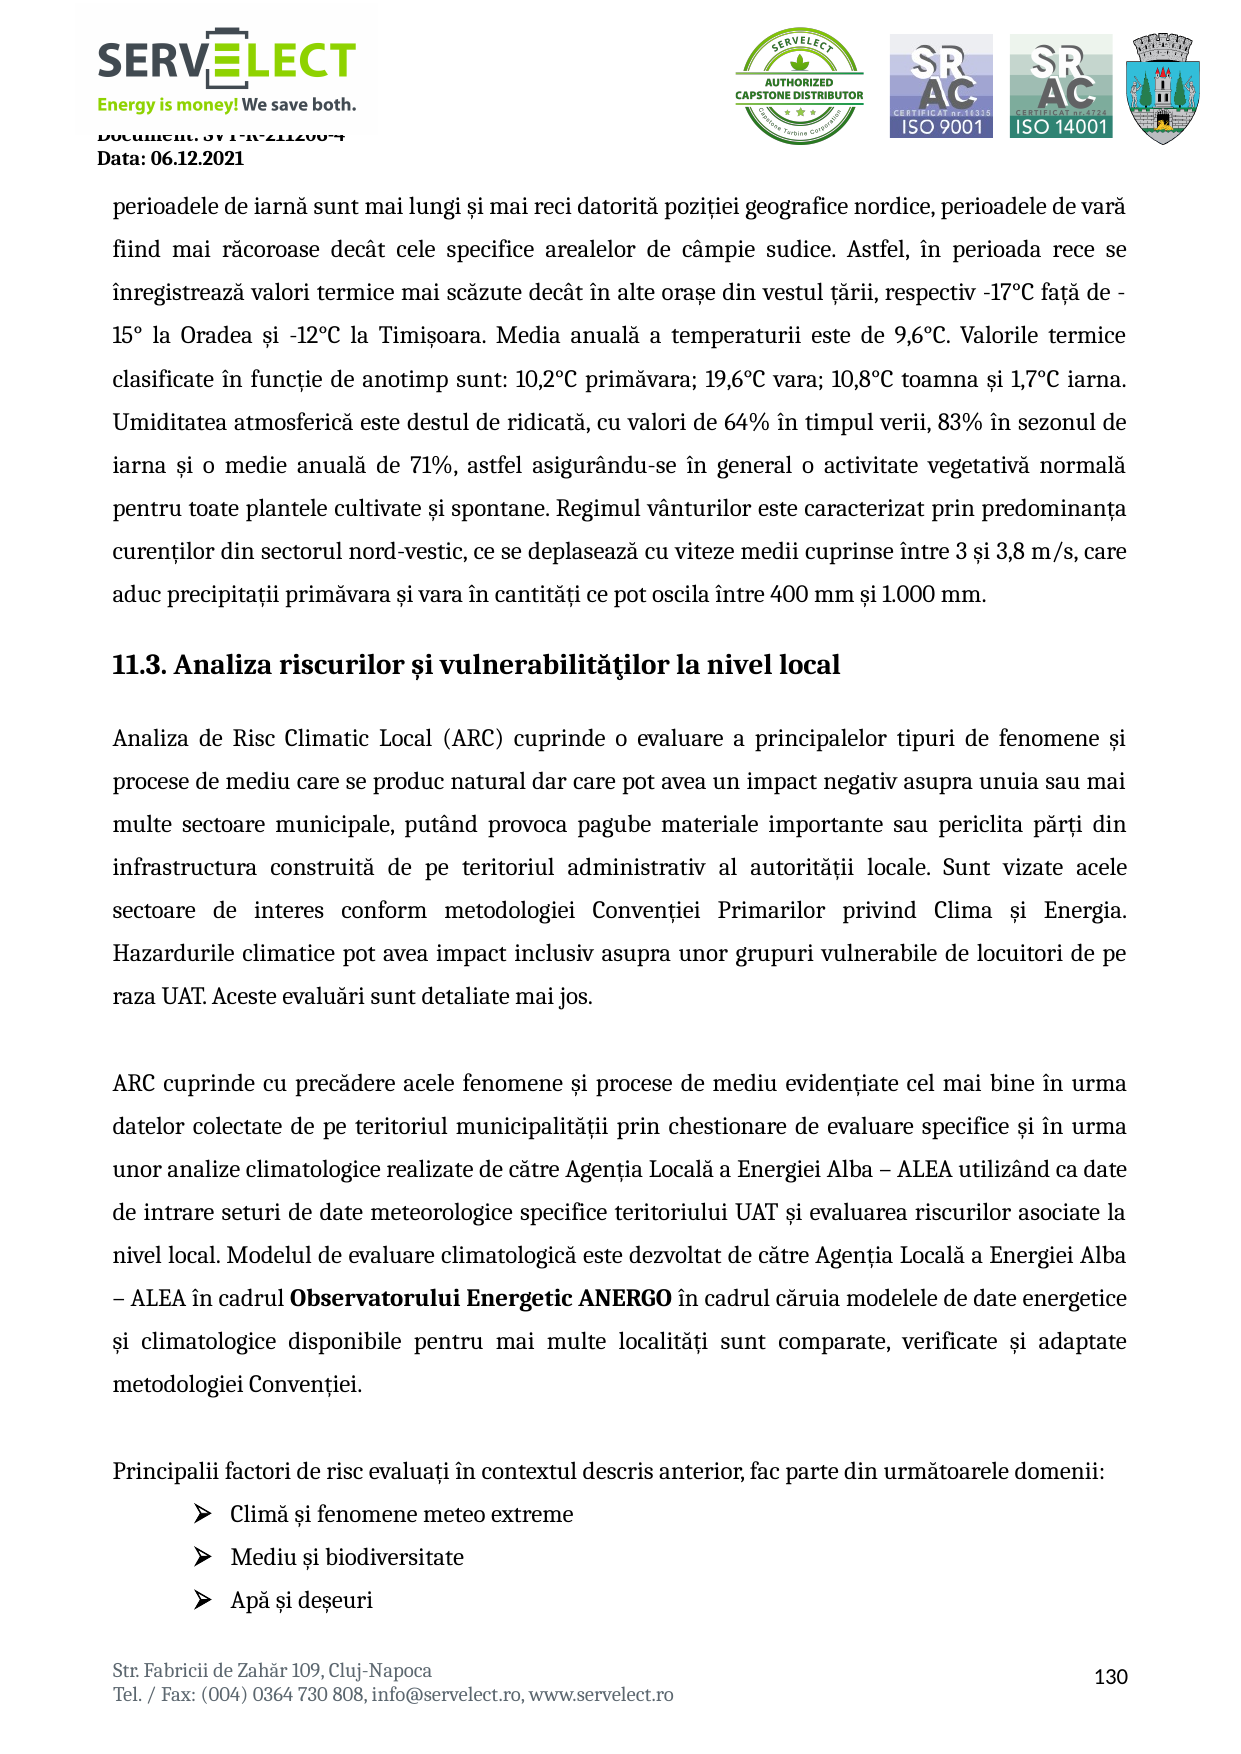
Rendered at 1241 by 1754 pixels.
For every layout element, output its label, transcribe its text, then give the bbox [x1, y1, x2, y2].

picture [735, 27, 864, 145]
picture [1009, 34, 1113, 138]
text Principalii factori de risc evaluați în contextul descris anterior, fac parte din următoarele domenii: [112, 1457, 1128, 1485]
picture [889, 34, 993, 138]
text Analiza de Risc Climatic Local (ARC) cuprinde o evaluare a principalelor tipuri de fenomene și procese de mediu care se produc natural dar care pot avea un impact negativ asupra unuia sau mai multe sectoare municipale, putând provoca pagube materiale importante sau periclita părți din infrastructura construită de pe teritoriul administrativ al autorității locale. Sunt vizate acele sectoare de interes conform metodologiei Convenției Primarilor privind Clima și Energia. Hazardurile climatice pot avea impact inclusiv asupra unor grupuri vulnerabile de locuitori de pe raza UAT. Aceste evaluări sunt detaliate mai jos. [112, 723, 1128, 1011]
text ARC cuprinde cu precădere acele fenomene și procese de mediu evidențiate cel mai bine în urma datelor colectate de pe teritoriul municipalității prin chestionare de evaluare specifice și în urma unor analize climatologice realizate de către Agenția Locală a Energiei Alba – ALEA utilizând ca date de intrare seturi de date meteorologice specifice teritoriului UAT și evaluarea riscurilor asociate la nivel local. Modelul de evaluare climatologică este dezvoltat de către Agenția Locală a Energiei Alba – ALEA în cadrul Observatorului Energetic ANERGO în cadrul căruia modelele de date energetice și climatologice disponibile pentru mai multe localități sunt comparate, verificate și adaptate metodologiei Convenției. [112, 1068, 1128, 1399]
subtitle 11.3. Analiza riscurilor şi vulnerabilităţilor la nivel local [112, 648, 1128, 682]
list Apă și deșeuri [193, 1586, 1128, 1615]
picture [74, 3, 378, 135]
list Climă și fenomene meteo extreme [193, 1500, 1128, 1528]
list Mediu și biodiversitate [193, 1543, 1128, 1572]
picture [1126, 33, 1200, 145]
